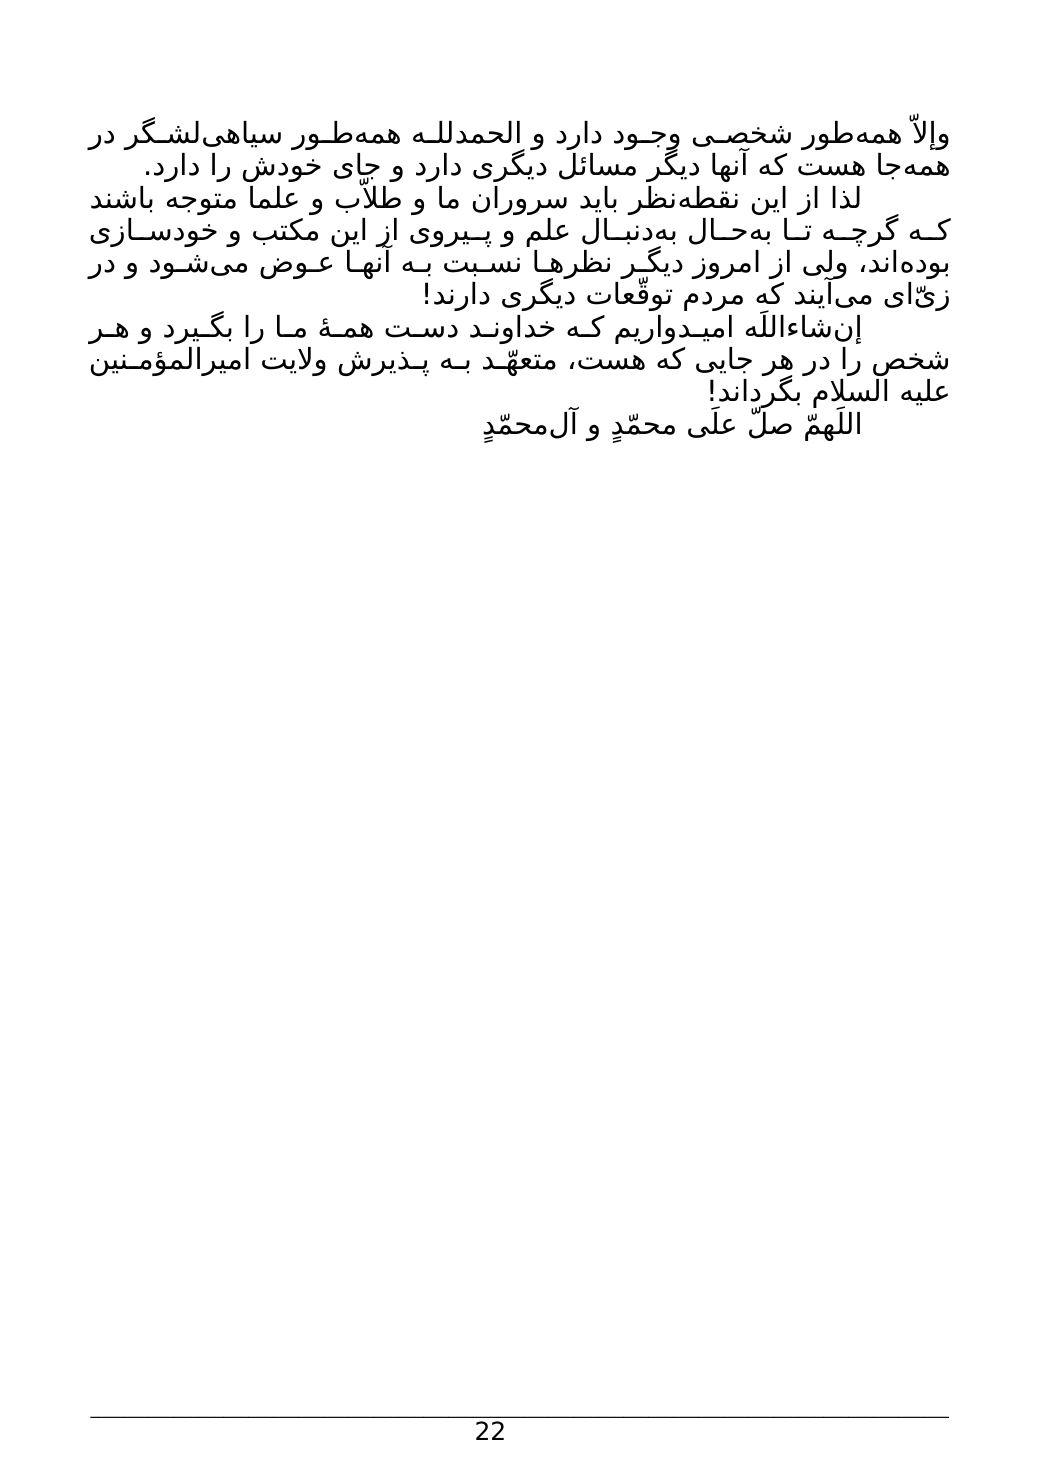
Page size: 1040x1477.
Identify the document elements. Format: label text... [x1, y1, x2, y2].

text اللَهمّ صلّ علَی محمّدٍ و آل‌محمّدٍ [89, 408, 951, 441]
text لذا از این نقطه‌نظر باید سروران ما و طلاّب و علما متوجه باشند که گرچه تا به‌حال به‌دنبال علم و پیروی از این مکتب و خودسازی بوده‌اند، ولی از امروز دیگر نظرها نسبت به آنها عوض می‌شود و در زیّ‌ای می‌آ‌یند که مردم توقّعات دیگری دارند! [89, 183, 951, 312]
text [89, 118, 951, 183]
text إن‌شاءاللَه امیدواریم که خداوند دست همۀ ما را بگیرد و هر شخص را در هر جایی که هست، متعهّد به پذیرش ولایت امیرالمؤمنین علیه السلام بگرداند! [89, 312, 951, 408]
